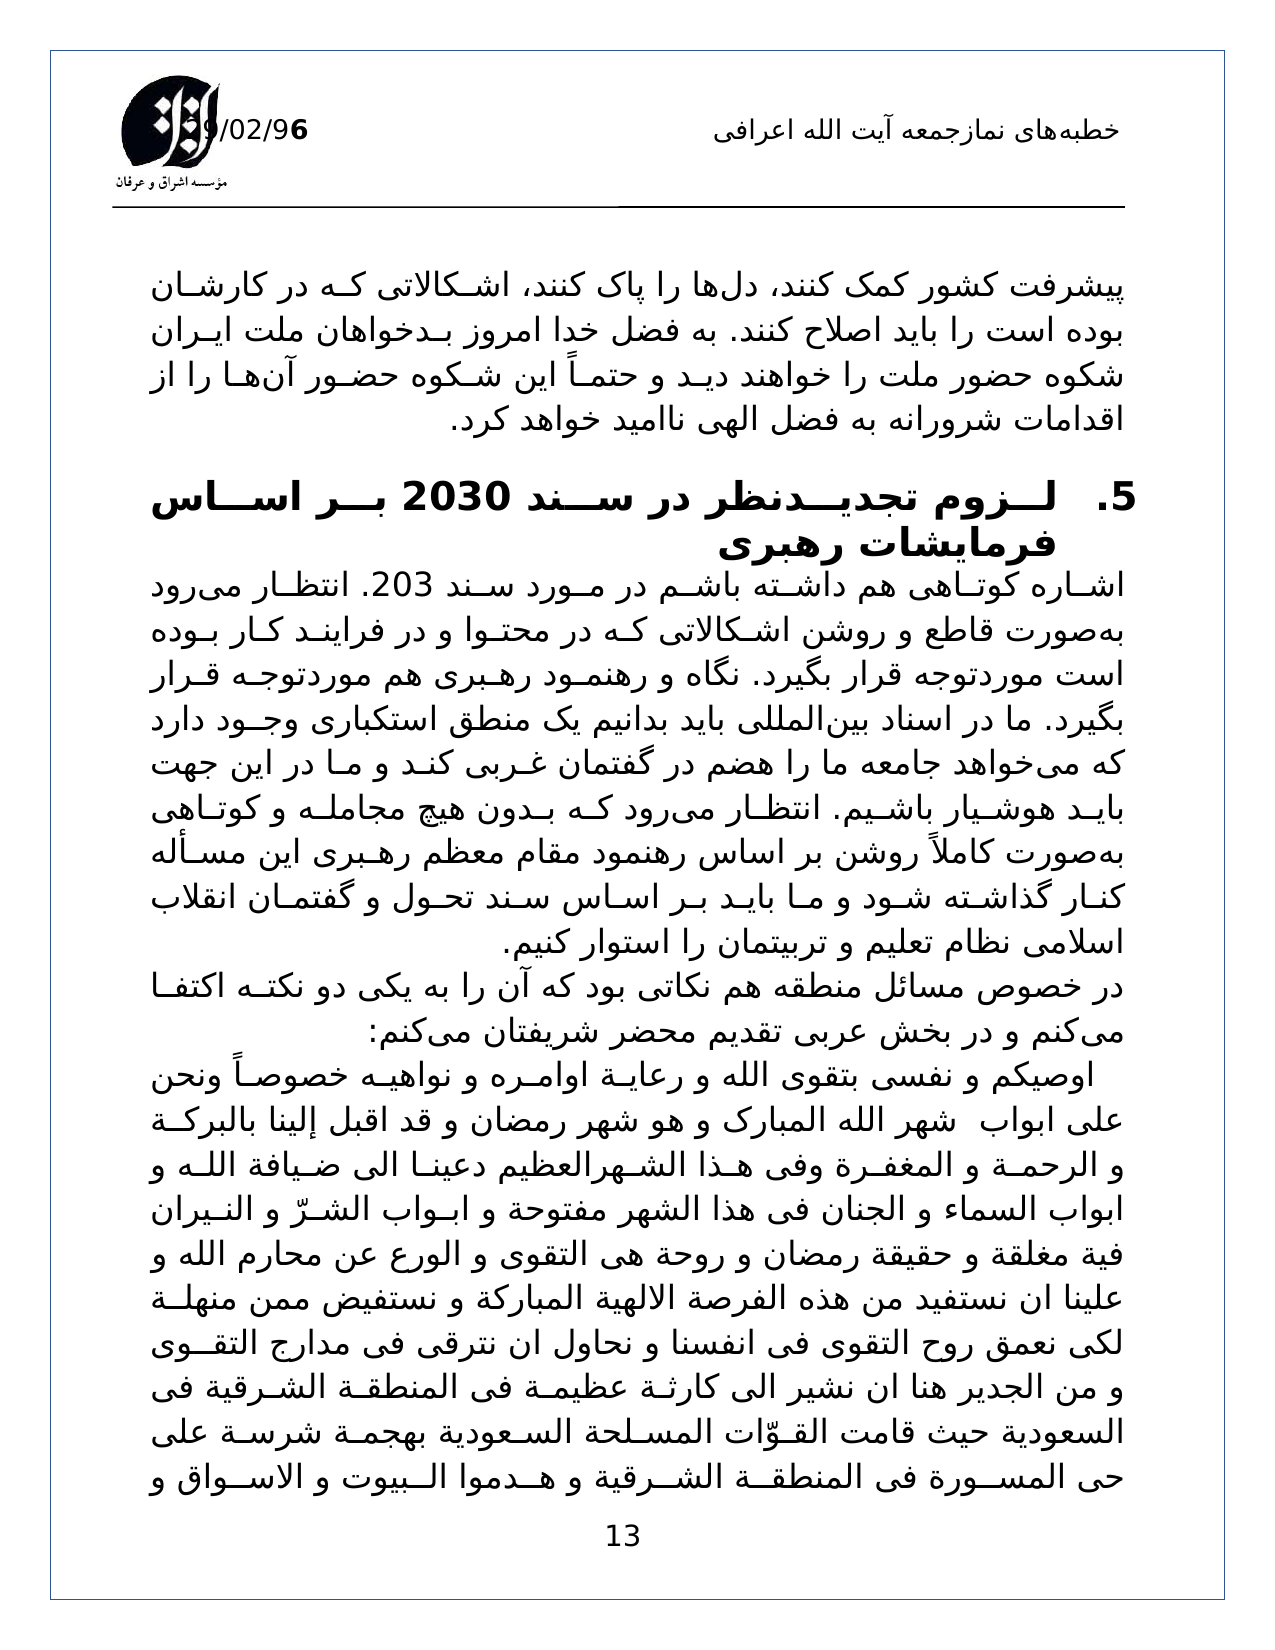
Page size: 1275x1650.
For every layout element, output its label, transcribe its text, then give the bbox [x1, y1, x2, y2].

text در خصوص مسائل منطقه هم نکاتی بود که آن را به یکی دو نکته اکتفا می‌کنم و در بخش عربی تقدیم محضر شریفتان می‌کنم: [150, 967, 1125, 1050]
subtitle لزوم تجدیدنظر در سند 2030 بر اساس فرمایشات رهبری [150, 473, 1095, 565]
picture [112, 75, 228, 192]
text اشاره کوتاهی هم داشته باشم در مورد سند 203. انتظار می‌رود به‌صورت قاطع و روشن اشکالاتی که در محتوا و در فرایند کار بوده است موردتوجه قرار بگیرد. نگاه و رهنمود رهبری هم موردتوجه قرار بگیرد. ما در اسناد بین‌المللی باید بدانیم یک منطق استکباری وجود دارد که می‌خواهد جامعه ما را هضم در گفتمان غربی کند و ما در این جهت باید هوشیار باشیم. انتظار می‌رود که بدون هیچ مجامله و کوتاهی به‌صورت کاملاً روشن بر اساس رهنمود مقام معظم رهبری این مسأله کنار گذاشته شود و ما باید بر اساس سند تحول و گفتمان انقلاب اسلامی نظام تعلیم و تربیتمان را استوار کنیم. [150, 565, 1125, 961]
